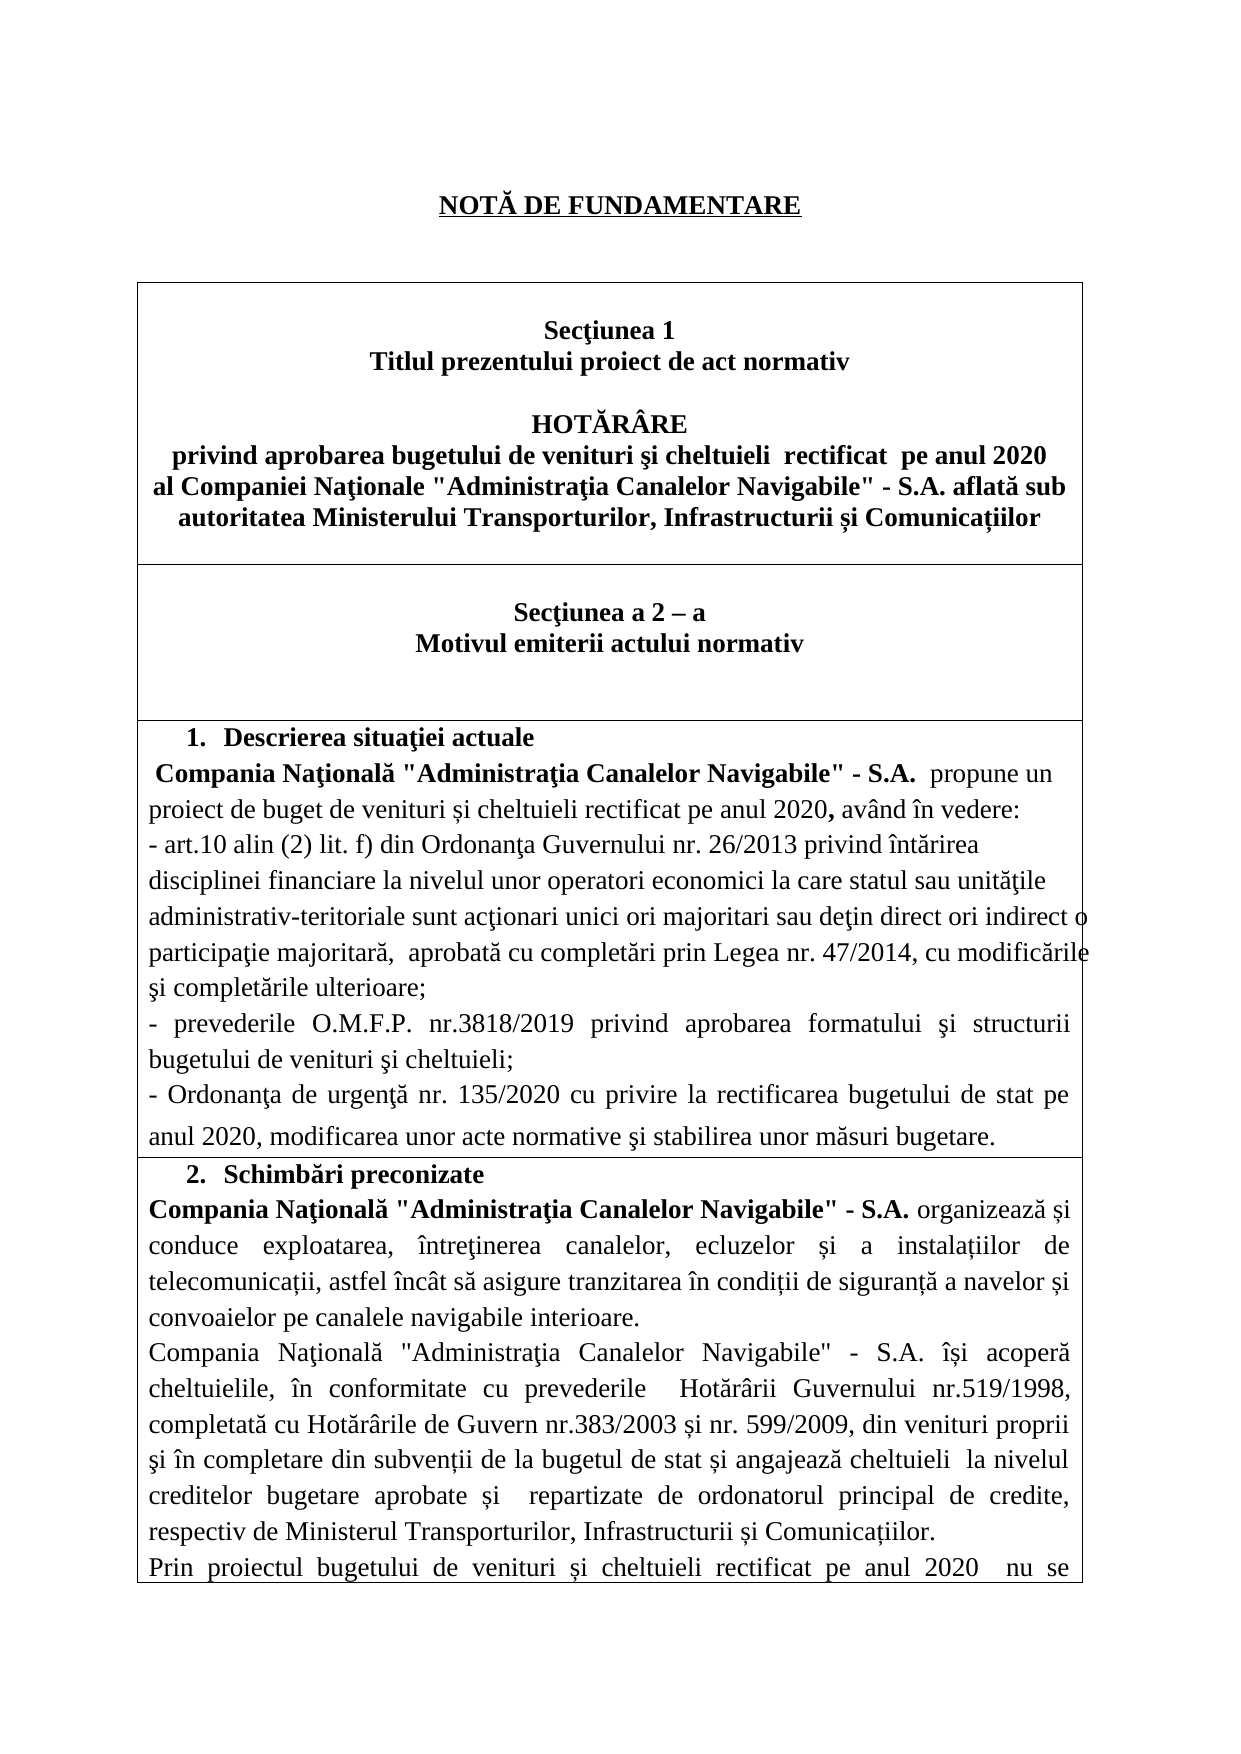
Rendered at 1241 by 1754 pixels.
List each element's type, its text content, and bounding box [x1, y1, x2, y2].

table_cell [138, 1158, 1082, 1582]
text NOTĂ DE FUNDAMENTARE [148, 189, 1093, 220]
table_cell Secţiunea a 2 – a Motivul emiterii actului normativ [138, 565, 1082, 720]
table_header Secţiunea 1 Titlul prezentului proiect de act normativ HOTĂRÂRE privind aprobarea bugetului de venituri şi cheltuieli rectificat pe anul 2020 al Companiei Naţionale "Administraţia Canalelor Navigabile" - S.A. aflată sub autoritatea Ministerului Transporturilor, Infrastructurii și Comunicațiilor [138, 283, 1082, 563]
table_cell Descrierea situaţiei actuale Compania Naţională "Administraţia Canalelor Navigabile" - S.A. propune un proiect de buget de venituri și cheltuieli rectificat pe anul 2020, având în vedere: - art.10 alin (2) lit. f) din Ordonanţa Guvernului nr. 26/2013 privind întărirea disciplinei financiare la nivelul unor operatori economici la care statul sau unităţile administrativ-teritoriale sunt acţionari unici ori majoritari sau deţin direct ori indirect o participaţie majoritară, aprobată cu completări prin Legea nr. 47/2014, cu modificările şi completările ulterioare; - prevederile O.M.F.P. nr.3818/2019 privind aprobarea formatului şi structurii bugetului de venituri şi cheltuieli; - Ordonanţa de urgenţă nr. 135/2020 cu privire la rectificarea bugetului de stat pe anul 2020, modificarea unor acte normative şi stabilirea unor măsuri bugetare. [138, 721, 1082, 1157]
